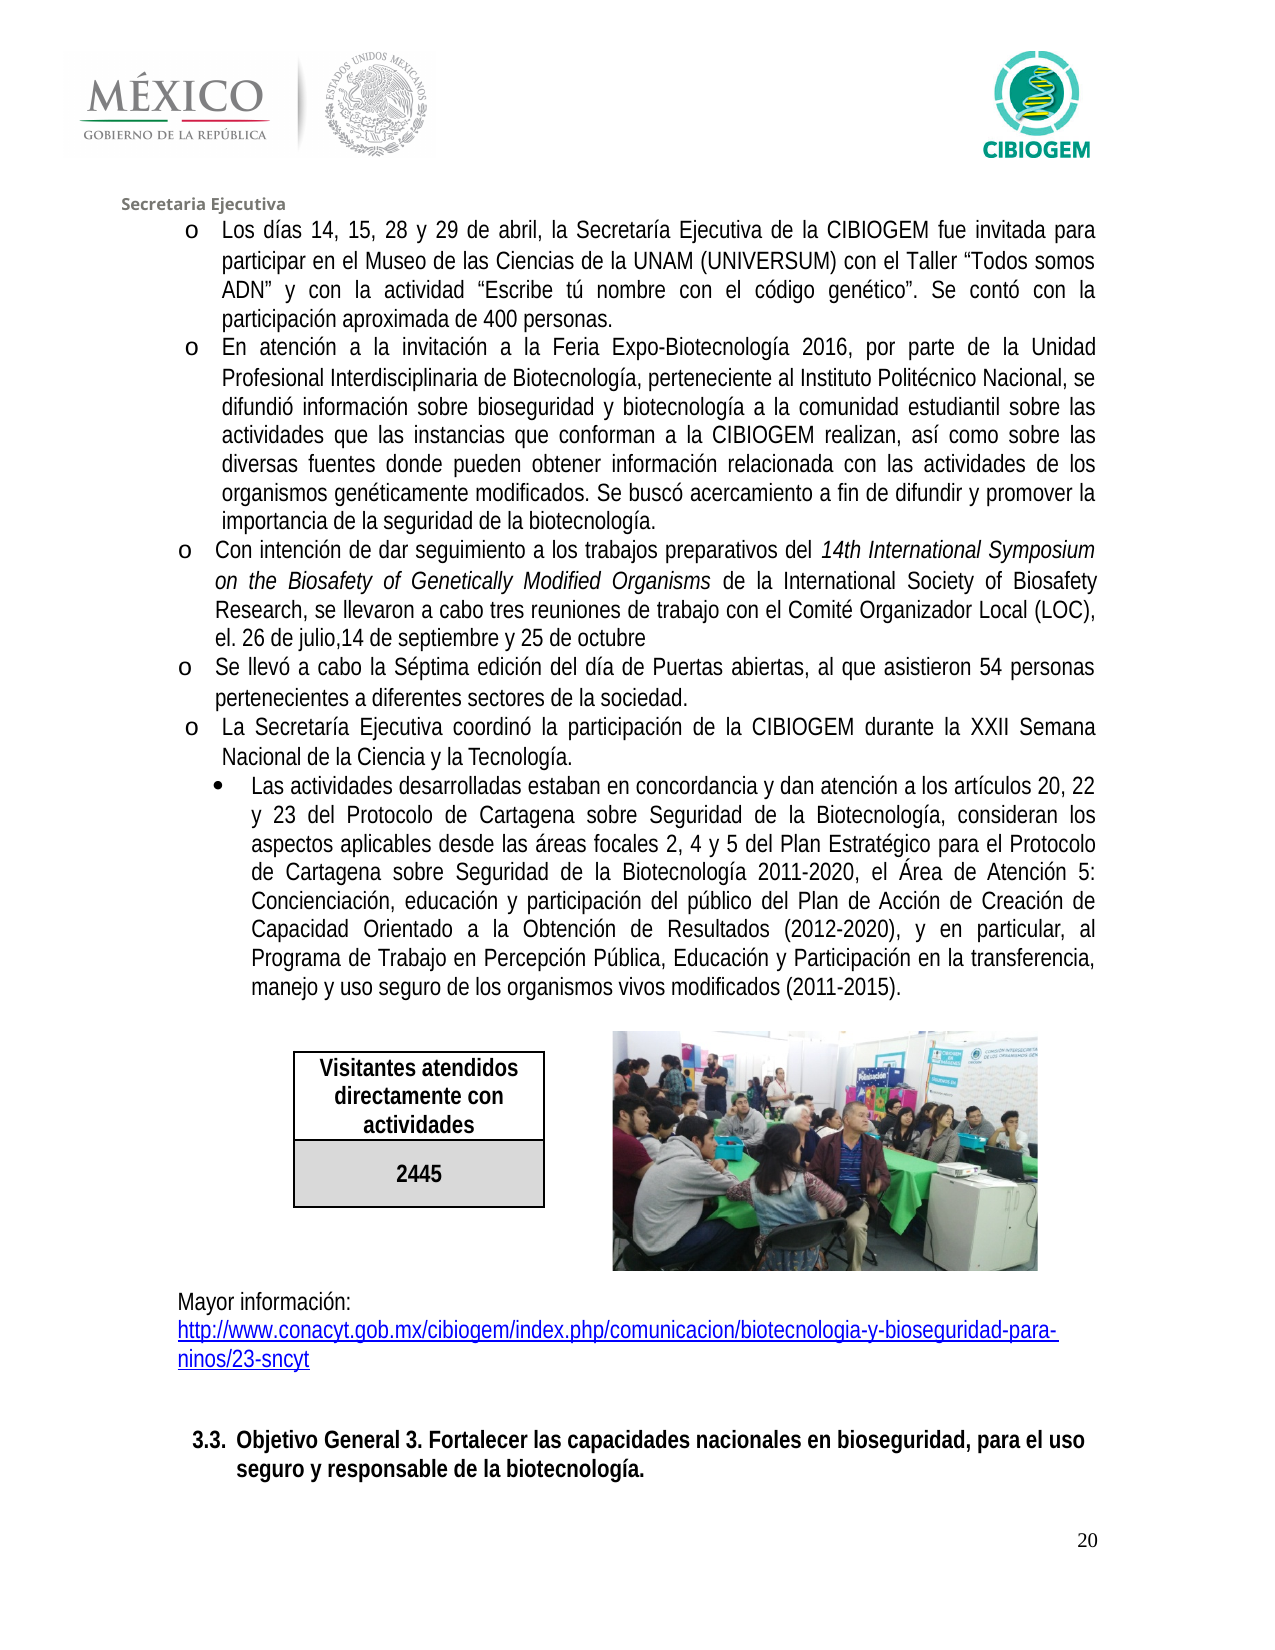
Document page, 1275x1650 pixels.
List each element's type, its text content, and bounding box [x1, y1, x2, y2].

list Objetivo General 3. Fortalecer las capacidades nacionales en bioseguridad, para el uso seguro y responsable de la biotecnología. [192, 1425, 1098, 1483]
list La Secretaría Ejecutiva coordinó la participación de la CIBIOGEM durante la XXII Semana Nacional de la Ciencia y la Tecnología. [184, 711, 1098, 771]
picture [983, 51, 1090, 158]
picture [63, 51, 437, 158]
picture [612, 1031, 1038, 1271]
table_cell 2445 [295, 1141, 543, 1206]
list Con intención de dar seguimiento a los trabajos preparativos del 14th International Symposium on the Biosafety of Genetically Modified Organisms de la International Society of Biosafety Research, se llevaron a cabo tres reuniones de trabajo con el Comité Organizador Local (LOC), el. 26 de julio,14 de septiembre y 25 de octubre [177, 535, 1098, 652]
text http://www.conacyt.gob.mx/cibiogem/index.php/comunicacion/biotecnologia-y-bioseguridad-para-ninos/23-sncyt [177, 1316, 1098, 1373]
list Se llevó a cabo la Séptima edición del día de Puertas abiertas, al que asistieron 54 personas pertenecientes a diferentes sectores de la sociedad. [177, 652, 1098, 711]
table_header Visitantes atendidos directamente con actividades [295, 1053, 543, 1139]
list Las actividades desarrolladas estaban en concordancia y dan atención a los artículos 20, 22 y 23 del Protocolo de Cartagena sobre Seguridad de la Biotecnología, consideran los aspectos aplicables desde las áreas focales 2, 4 y 5 del Plan Estratégico para el Protocolo de Cartagena sobre Seguridad de la Biotecnología 2011-2020, el Área de Atención 5: Concienciación, educación y participación del público del Plan de Acción de Creación de Capacidad Orientado a la Obtención de Resultados (2012-2020), y en particular, al Programa de Trabajo en Percepción Pública, Educación y Participación en la transferencia, manejo y uso seguro de los organismos vivos modificados (2011-2015). [213, 771, 1098, 1000]
list En atención a la invitación a la Feria Expo-Biotecnología 2016, por parte de la Unidad Profesional Interdisciplinaria de Biotecnología, perteneciente al Instituto Politécnico Nacional, se difundió información sobre bioseguridad y biotecnología a la comunidad estudiantil sobre las actividades que las instancias que conforman a la CIBIOGEM realizan, así como sobre las diversas fuentes donde pueden obtener información relacionada con las actividades de los organismos genéticamente modificados. Se buscó acercamiento a fin de difundir y promover la importancia de la seguridad de la biotecnología. [184, 332, 1098, 535]
text Mayor información: [177, 1287, 1098, 1316]
list Los días 14, 15, 28 y 29 de abril, la Secretaría Ejecutiva de la CIBIOGEM fue invitada para participar en el Museo de las Ciencias de la UNAM (UNIVERSUM) con el Taller “Todos somos ADN” y con la actividad “Escribe tú nombre con el código genético”. Se contó con la participación aproximada de 400 personas. [184, 215, 1098, 332]
